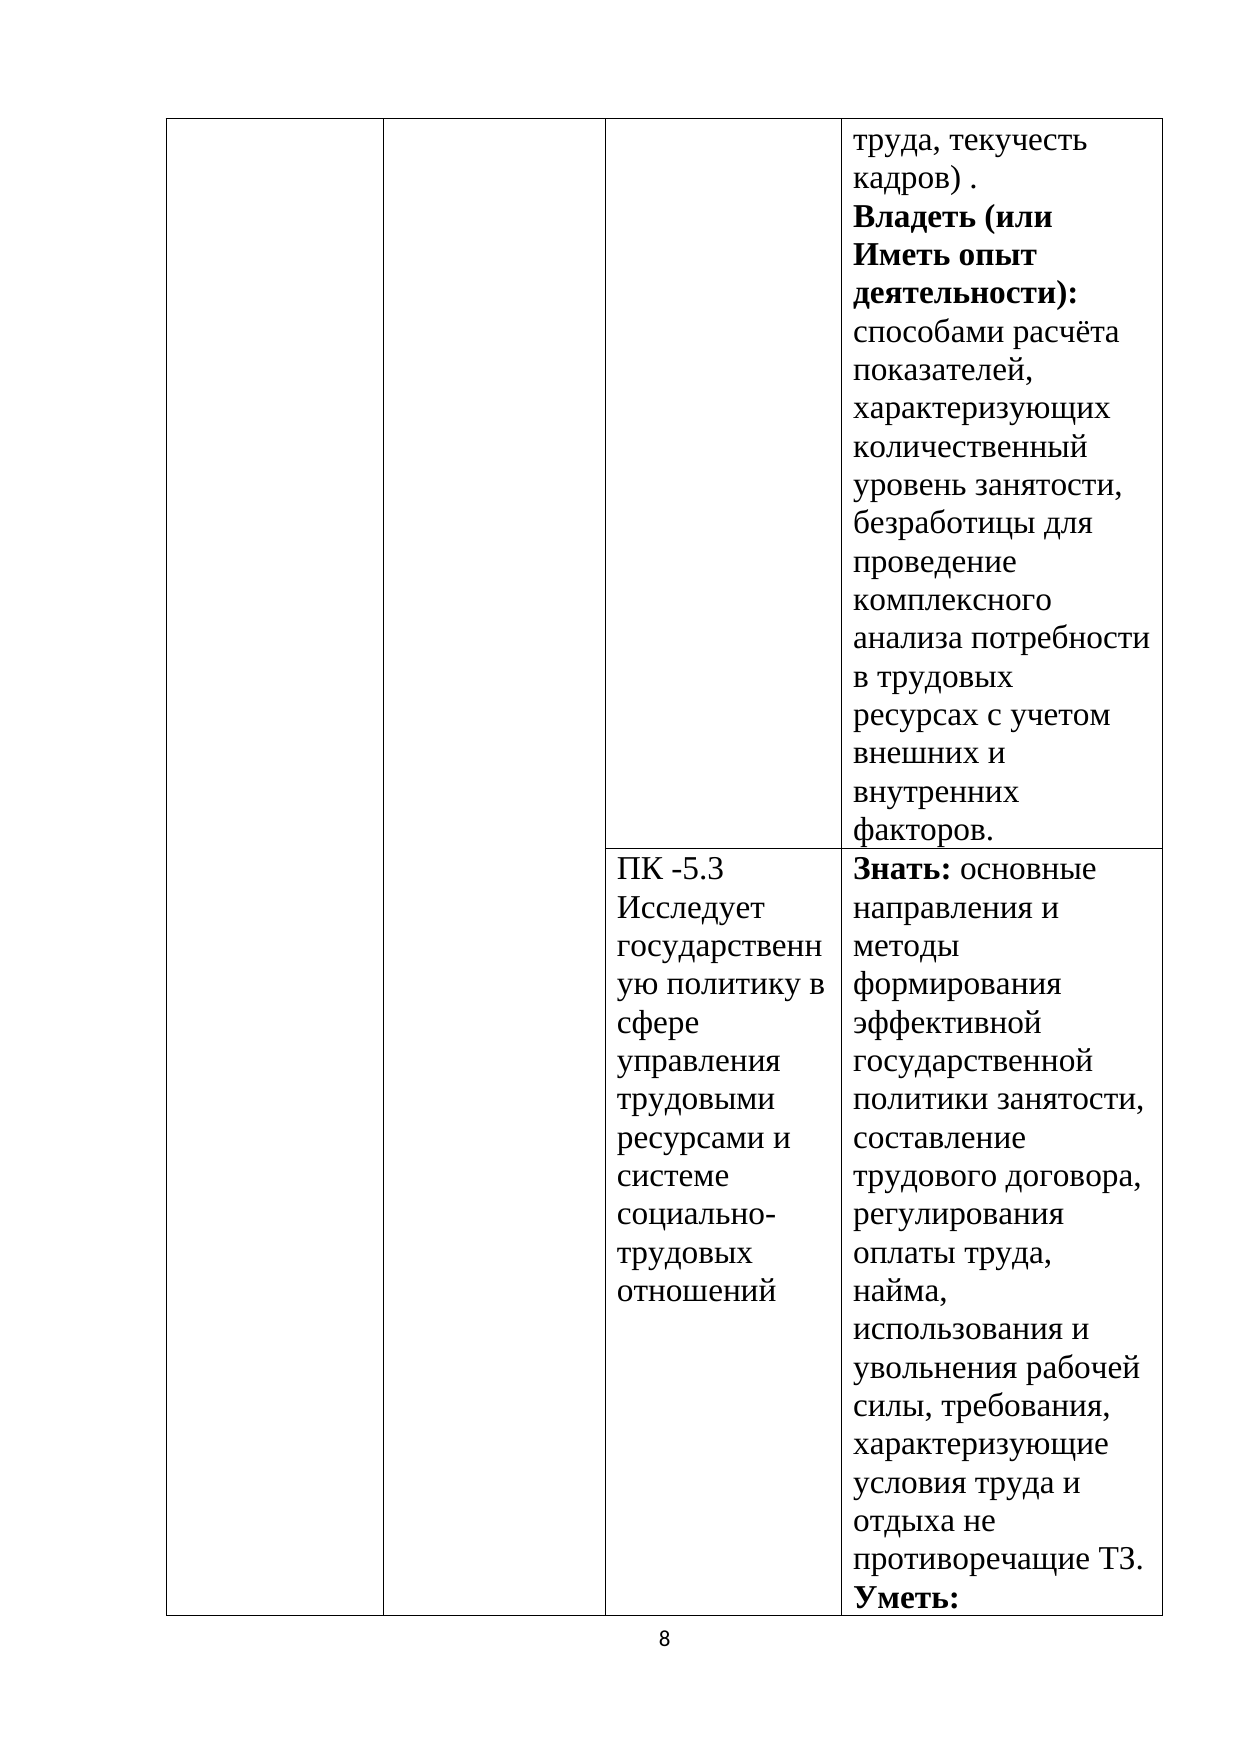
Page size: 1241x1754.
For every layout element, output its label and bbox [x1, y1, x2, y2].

table_cell [606, 119, 841, 847]
table_cell [606, 849, 841, 1615]
table_cell [842, 119, 1162, 847]
table_cell [842, 849, 1162, 1615]
